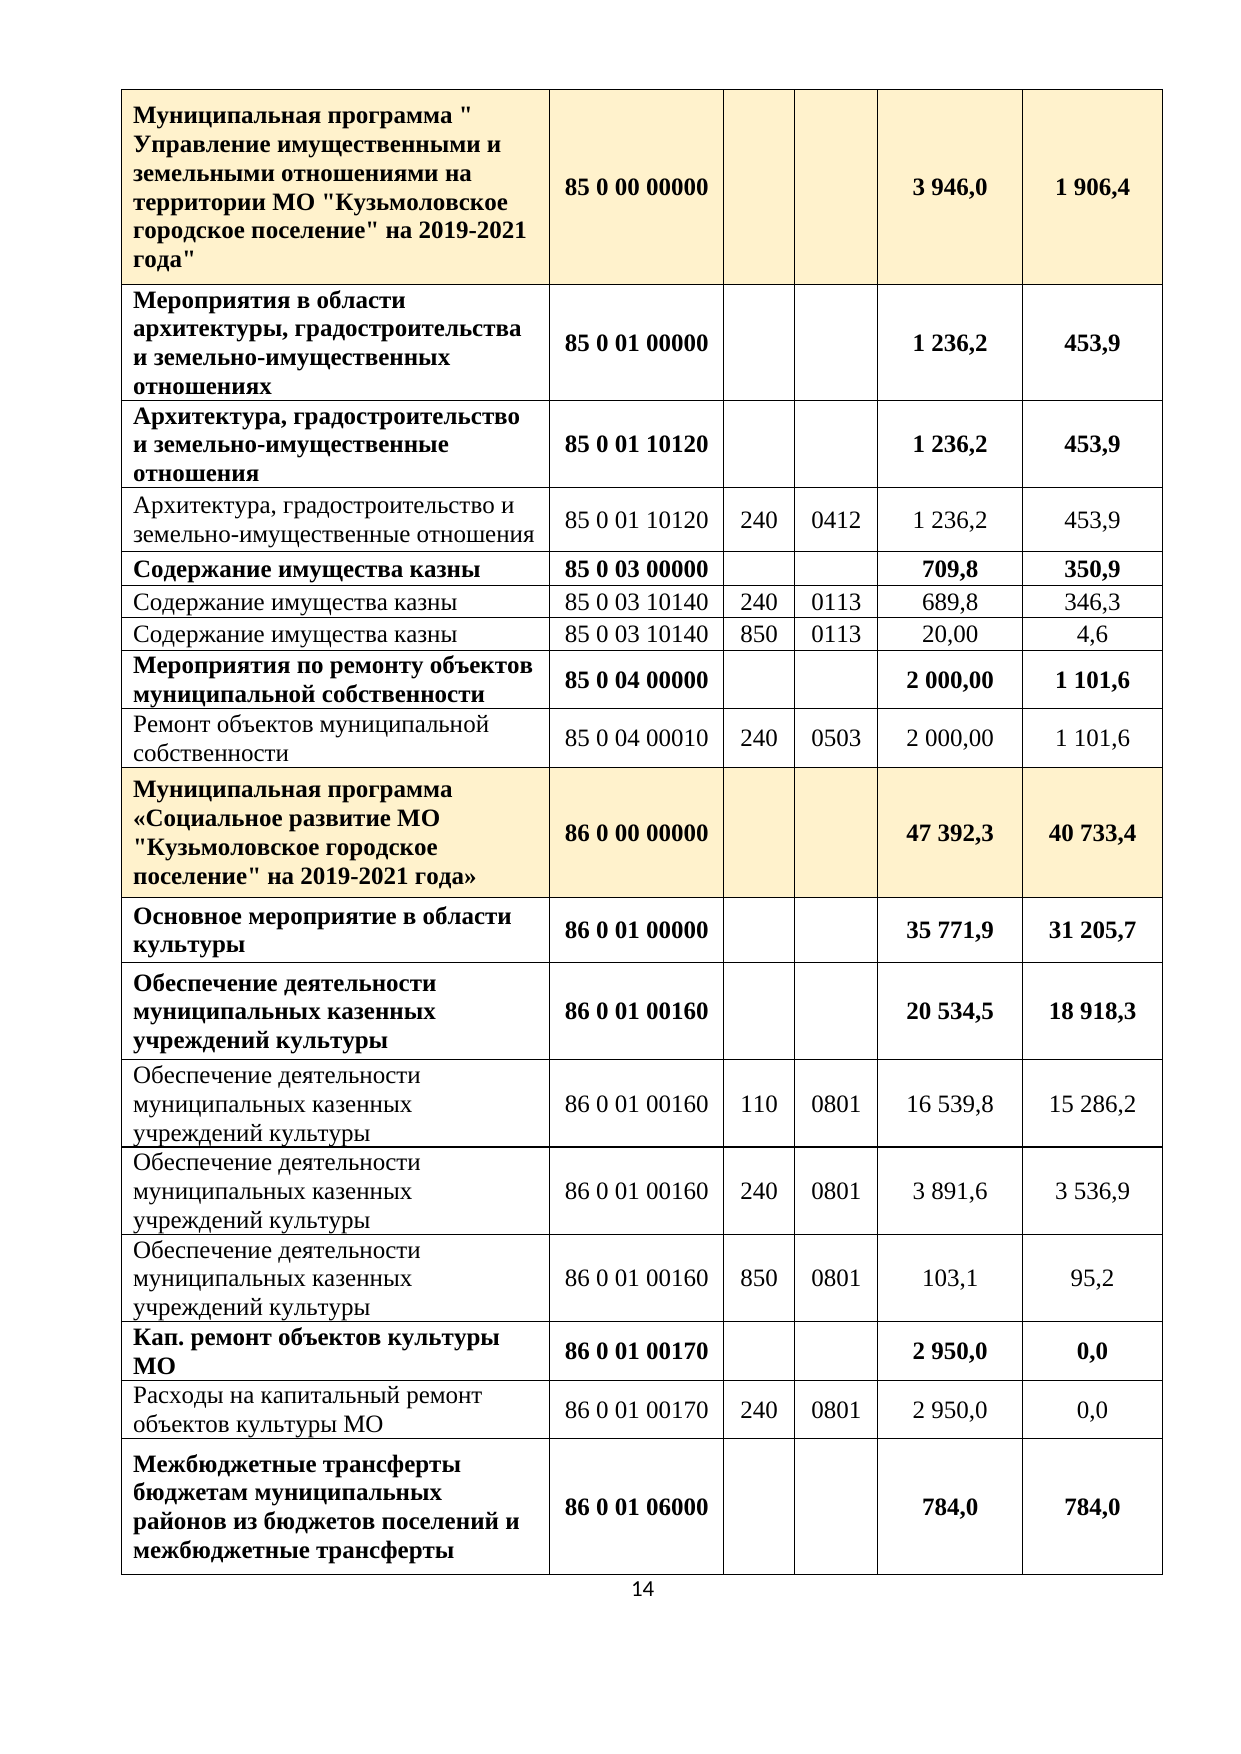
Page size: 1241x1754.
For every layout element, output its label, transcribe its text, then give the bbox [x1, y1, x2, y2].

table_cell 85 0 01 00000 [550, 285, 723, 400]
table_cell 784,0 [878, 1439, 1022, 1573]
table_cell 240 [724, 488, 794, 551]
table_cell 85 0 01 10120 [550, 401, 723, 487]
table_cell 850 [724, 618, 794, 649]
table_cell [724, 1439, 794, 1573]
table_cell 1 236,2 [878, 285, 1022, 400]
table_cell 85 0 03 10140 [550, 586, 723, 617]
table_cell 1 101,6 [1023, 709, 1162, 767]
table_cell 85 0 04 00000 [550, 651, 723, 708]
table_cell 350,9 [1023, 552, 1162, 584]
table_cell 95,2 [1023, 1235, 1162, 1321]
table_cell 20,00 [878, 618, 1022, 649]
table_cell 346,3 [1023, 586, 1162, 617]
table_cell 850 [724, 1235, 794, 1321]
table_cell 86 0 00 00000 [550, 768, 723, 897]
table_cell Муниципальная программа " Управление имущественными и земельными отношениями на территории МО "Кузьмоловское городское поселение" на 2019-2021 года" [122, 90, 549, 284]
table_cell Обеспечение деятельности муниципальных казенных учреждений культуры [122, 1060, 549, 1146]
table_cell 86 0 01 00170 [550, 1381, 723, 1438]
table_cell Мероприятия по ремонту объектов муниципальной собственности [122, 651, 549, 708]
table_cell 240 [724, 586, 794, 617]
table_cell 0801 [795, 1381, 877, 1438]
table_cell Ремонт объектов муниципальной собственности [122, 709, 549, 767]
table_cell [795, 90, 877, 284]
table_cell 86 0 01 00000 [550, 898, 723, 962]
table_cell Обеспечение деятельности муниципальных казенных учреждений культуры [122, 1148, 549, 1234]
table_cell Содержание имущества казны [122, 618, 549, 649]
table_cell 86 0 01 00160 [550, 1060, 723, 1146]
table_cell 453,9 [1023, 285, 1162, 400]
table_cell 86 0 01 00170 [550, 1322, 723, 1379]
table_cell 35 771,9 [878, 898, 1022, 962]
table_cell 0113 [795, 618, 877, 649]
table_cell 16 539,8 [878, 1060, 1022, 1146]
table_cell 86 0 01 00160 [550, 963, 723, 1059]
table_cell [724, 651, 794, 708]
table_cell 240 [724, 1148, 794, 1234]
table_cell [795, 552, 877, 584]
table_cell [724, 898, 794, 962]
table_cell 1 906,4 [1023, 90, 1162, 284]
table_cell 453,9 [1023, 488, 1162, 551]
table_cell 103,1 [878, 1235, 1022, 1321]
table_cell [795, 768, 877, 897]
table_cell [724, 963, 794, 1059]
table_cell 689,8 [878, 586, 1022, 617]
table_cell 2 000,00 [878, 651, 1022, 708]
table_cell 15 286,2 [1023, 1060, 1162, 1146]
table_cell 3 536,9 [1023, 1148, 1162, 1234]
table_cell Муниципальная программа «Социальное развитие МО "Кузьмоловское городское поселение" на 2019-2021 года» [122, 768, 549, 897]
table_cell 40 733,4 [1023, 768, 1162, 897]
table_cell 18 918,3 [1023, 963, 1162, 1059]
table_cell [724, 401, 794, 487]
table_cell 4,6 [1023, 618, 1162, 649]
table_cell 85 0 01 10120 [550, 488, 723, 551]
table_cell 0,0 [1023, 1322, 1162, 1379]
table_cell 85 0 00 00000 [550, 90, 723, 284]
table_cell 2 950,0 [878, 1322, 1022, 1379]
table_cell [724, 90, 794, 284]
table_cell Мероприятия в области архитектуры, градостроительства и земельно-имущественных отношениях [122, 285, 549, 400]
table_cell [724, 285, 794, 400]
table_cell 709,8 [878, 552, 1022, 584]
table_cell [795, 401, 877, 487]
table_cell 1 101,6 [1023, 651, 1162, 708]
table_cell Обеспечение деятельности муниципальных казенных учреждений культуры [122, 963, 549, 1059]
table_cell [795, 1439, 877, 1573]
table_cell Обеспечение деятельности муниципальных казенных учреждений культуры [122, 1235, 549, 1321]
table_cell Кап. ремонт объектов культуры МО [122, 1322, 549, 1379]
table_cell Архитектура, градостроительство и земельно-имущественные отношения [122, 488, 549, 551]
table_cell 0801 [795, 1235, 877, 1321]
table_cell 2 000,00 [878, 709, 1022, 767]
table_cell 0801 [795, 1148, 877, 1234]
table_cell 240 [724, 1381, 794, 1438]
table_cell 85 0 03 00000 [550, 552, 723, 584]
table_cell 86 0 01 00160 [550, 1235, 723, 1321]
table_cell [795, 963, 877, 1059]
table_cell 1 236,2 [878, 488, 1022, 551]
table_cell [795, 285, 877, 400]
table_cell 47 392,3 [878, 768, 1022, 897]
table_cell 240 [724, 709, 794, 767]
table_cell Содержание имущества казны [122, 586, 549, 617]
table_cell 0412 [795, 488, 877, 551]
table_cell Основное мероприятие в области культуры [122, 898, 549, 962]
table_cell [795, 1322, 877, 1379]
table_cell 453,9 [1023, 401, 1162, 487]
table_cell 3 946,0 [878, 90, 1022, 284]
table_cell 110 [724, 1060, 794, 1146]
table_cell 3 891,6 [878, 1148, 1022, 1234]
table_cell 85 0 04 00010 [550, 709, 723, 767]
table_cell 0113 [795, 586, 877, 617]
table_cell [724, 552, 794, 584]
table_cell 31 205,7 [1023, 898, 1162, 962]
table_cell 2 950,0 [878, 1381, 1022, 1438]
table_cell 86 0 01 06000 [550, 1439, 723, 1573]
table_cell 784,0 [1023, 1439, 1162, 1573]
table_cell 1 236,2 [878, 401, 1022, 487]
table_cell [724, 1322, 794, 1379]
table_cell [122, 1439, 549, 1573]
table_cell 0,0 [1023, 1381, 1162, 1438]
table_cell 0503 [795, 709, 877, 767]
table_cell [795, 898, 877, 962]
table_cell Содержание имущества казны [122, 552, 549, 584]
table_cell [724, 768, 794, 897]
table_cell 85 0 03 10140 [550, 618, 723, 649]
table_cell 0801 [795, 1060, 877, 1146]
table_cell 86 0 01 00160 [550, 1148, 723, 1234]
table_cell Архитектура, градостроительство и земельно-имущественные отношения [122, 401, 549, 487]
table_cell [795, 651, 877, 708]
table_cell Расходы на капитальный ремонт объектов культуры МО [122, 1381, 549, 1438]
table_cell 20 534,5 [878, 963, 1022, 1059]
